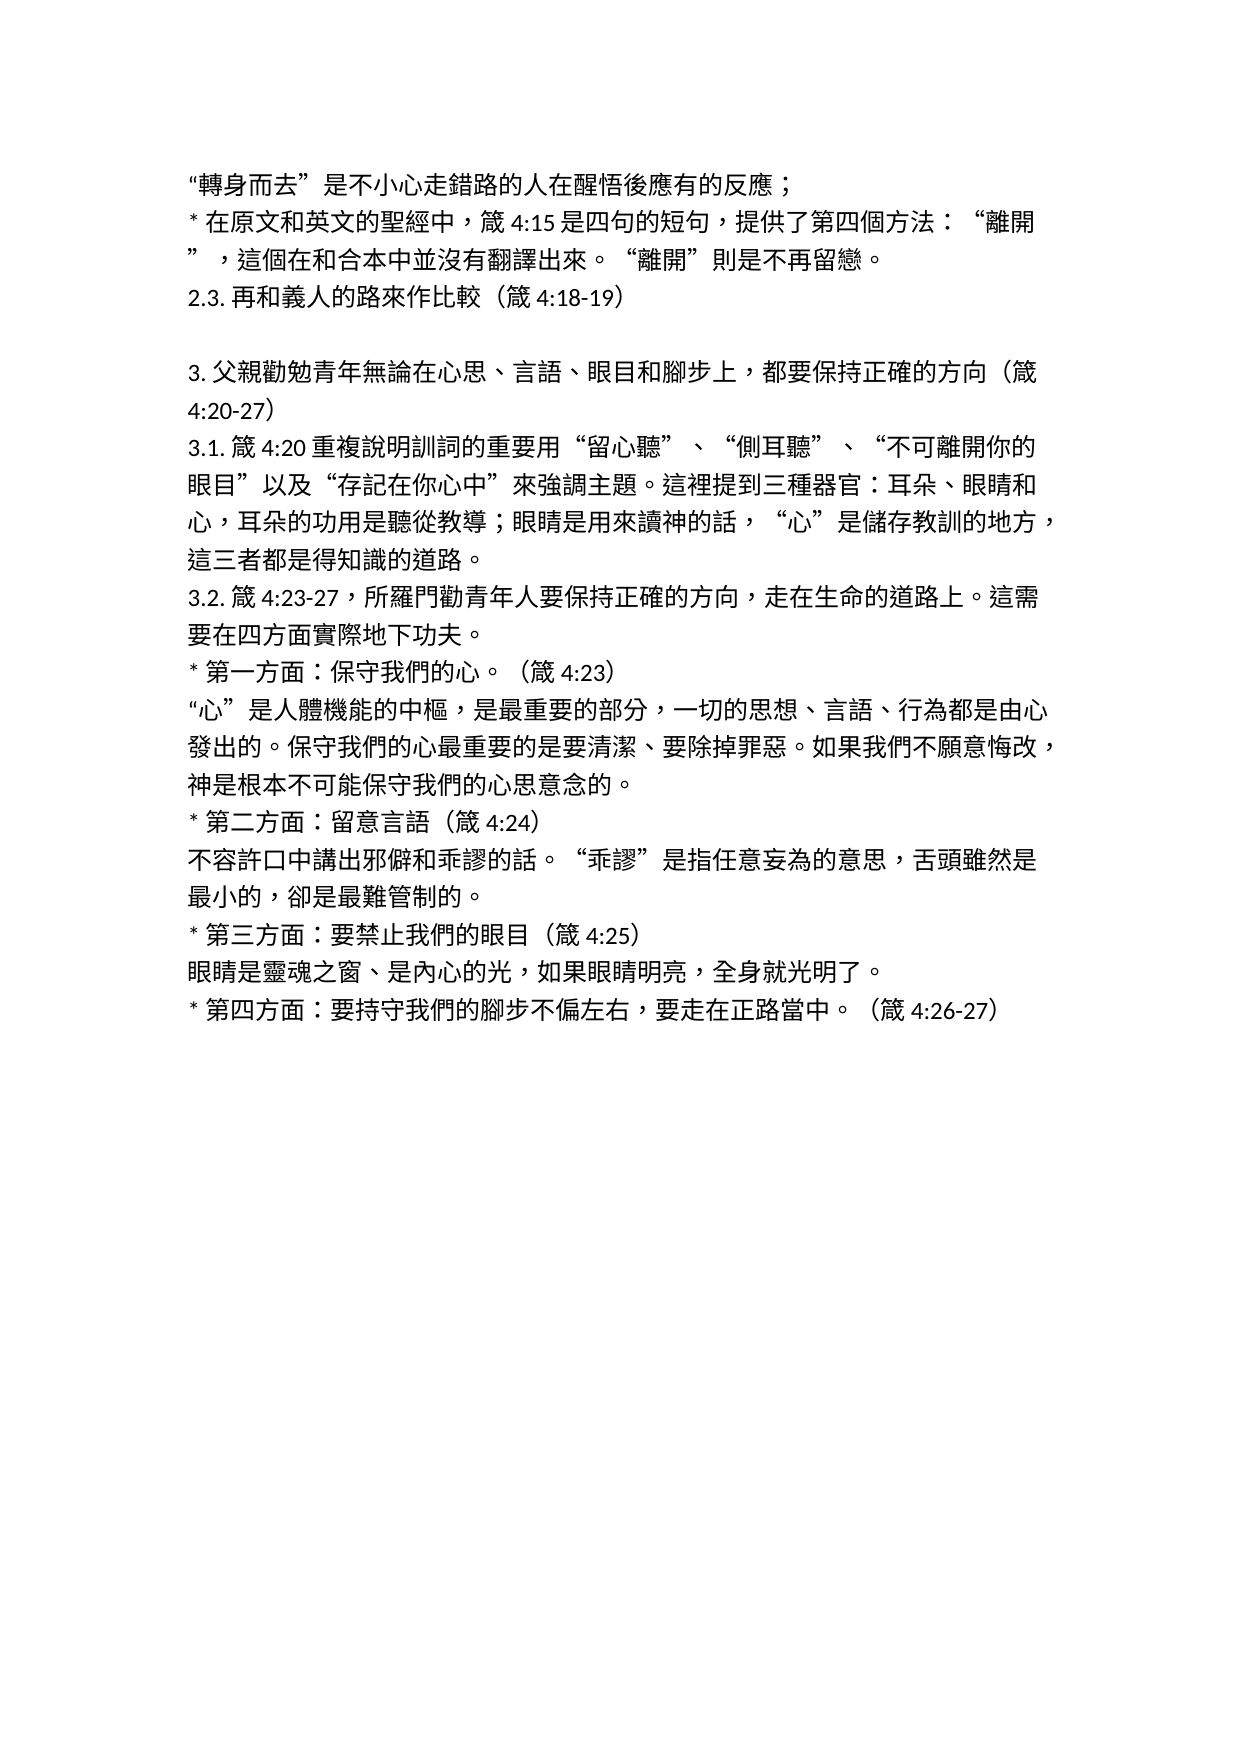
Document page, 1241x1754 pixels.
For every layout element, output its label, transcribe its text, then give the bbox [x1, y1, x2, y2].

text * 第二方面：留意言語（箴4:24） [187, 802, 1053, 839]
text 不容許口中講出邪僻和乖謬的話。“乖謬”是指任意妄為的意思，舌頭雖然是最小的，卻是最難管制的。 [187, 839, 1053, 914]
text 眼睛是靈魂之窗、是內心的光，如果眼睛明亮，全身就光明了。 [187, 952, 1053, 989]
text “轉身而去”是不小心走錯路的人在醒悟後應有的反應； [187, 164, 1053, 202]
text 3.1. 箴4:20重複說明訓詞的重要用“留心聽”、“側耳聽”、“不可離開你的眼目”以及“存記在你心中”來強調主題。這裡提到三種器官：耳朵、眼睛和心，耳朵的功用是聽從教導；眼睛是用來讀神的話，“心”是儲存教訓的地方，這三者都是得知識的道路。 [187, 427, 1053, 577]
text * 第一方面：保守我們的心。（箴4:23） [187, 652, 1053, 689]
text * 第三方面：要禁止我們的眼目（箴4:25） [187, 914, 1053, 952]
text 3. 父親勸勉青年無論在心思、言語、眼目和腳步上，都要保持正確的方向（箴4:20-27） [187, 352, 1053, 427]
text * 第四方面：要持守我們的腳步不偏左右，要走在正路當中。（箴4:26-27） [187, 989, 1053, 1027]
text “心”是人體機能的中樞，是最重要的部分，一切的思想、言語、行為都是由心發出的。保守我們的心最重要的是要清潔、要除掉罪惡。如果我們不願意悔改，神是根本不可能保守我們的心思意念的。 [187, 689, 1053, 802]
text 2.3. 再和義人的路來作比較（箴4:18-19） [187, 277, 1053, 314]
text 3.2. 箴4:23-27，所羅門勸青年人要保持正確的方向，走在生命的道路上。這需要在四方面實際地下功夫。 [187, 577, 1053, 652]
text * 在原文和英文的聖經中，箴4:15是四句的短句，提供了第四個方法：“離開”，這個在和合本中並沒有翻譯出來。“離開”則是不再留戀。 [187, 202, 1053, 277]
